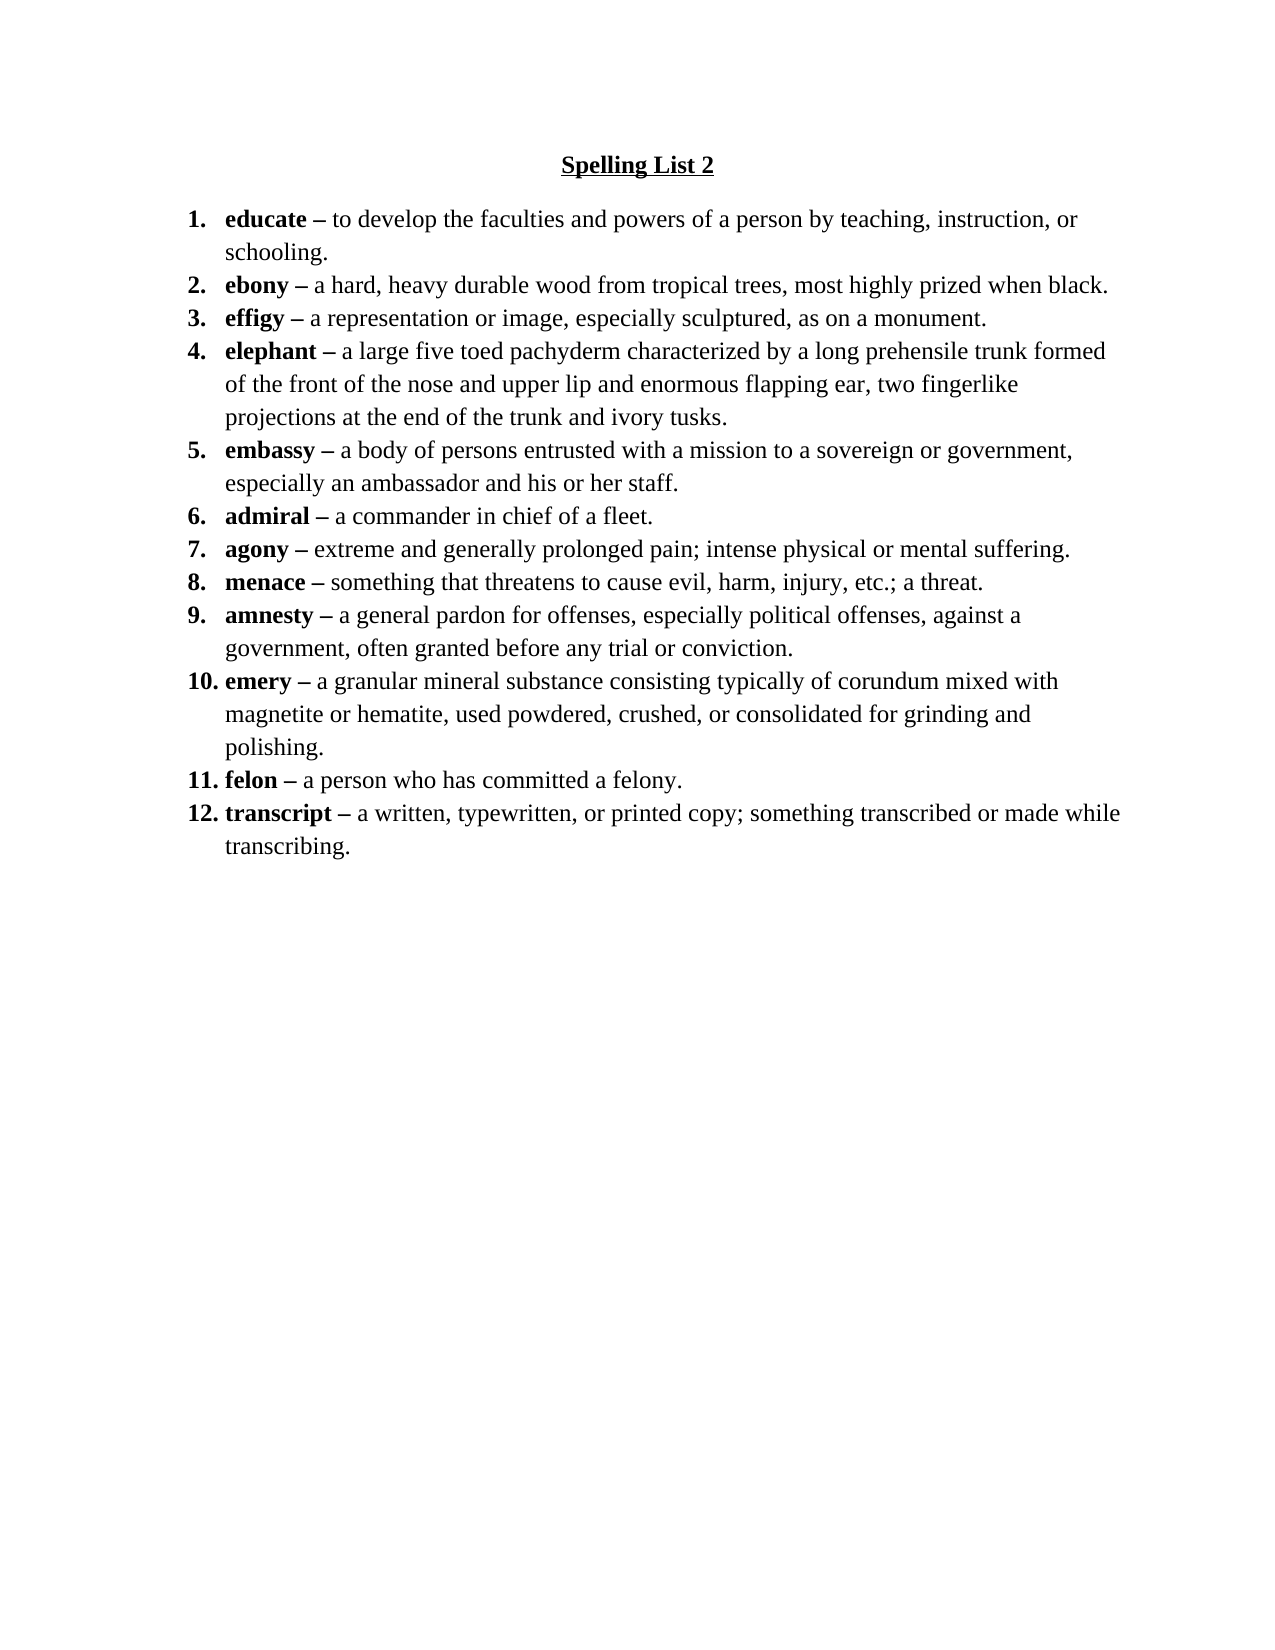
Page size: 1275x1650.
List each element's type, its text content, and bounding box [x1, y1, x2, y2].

list effigy – a representation or image, especially sculptured, as on a monument. [187, 303, 1125, 332]
list elephant – a large five toed pachyderm characterized by a long prehensile trunk formed of the front of the nose and upper lip and enormous flapping ear, two fingerlike projections at the end of the trunk and ivory tusks. [187, 336, 1125, 431]
list educate – to develop the faculties and powers of a person by teaching, instruction, or schooling. [187, 204, 1125, 266]
list amnesty – a general pardon for offenses, especially political offenses, against a government, often granted before any trial or conviction. [187, 600, 1125, 662]
list transcript – a written, typewritten, or printed copy; something transcribed or made while transcribing. [187, 798, 1125, 860]
text Spelling List 2 [150, 150, 1125, 179]
list embassy – a body of persons entrusted with a mission to a sovereign or government, especially an ambassador and his or her staff. [187, 435, 1125, 497]
list admiral – a commander in chief of a fleet. [187, 501, 1125, 530]
list emery – a granular mineral substance consisting typically of corundum mixed with magnetite or hematite, used powdered, crushed, or consolidated for grinding and polishing. [187, 666, 1125, 761]
list ebony – a hard, heavy durable wood from tropical trees, most highly prized when black. [187, 270, 1125, 299]
list menace – something that threatens to cause evil, harm, injury, etc.; a threat. [187, 567, 1125, 596]
list agony – extreme and generally prolonged pain; intense physical or mental suffering. [187, 534, 1125, 563]
list felon – a person who has committed a felony. [187, 765, 1125, 794]
